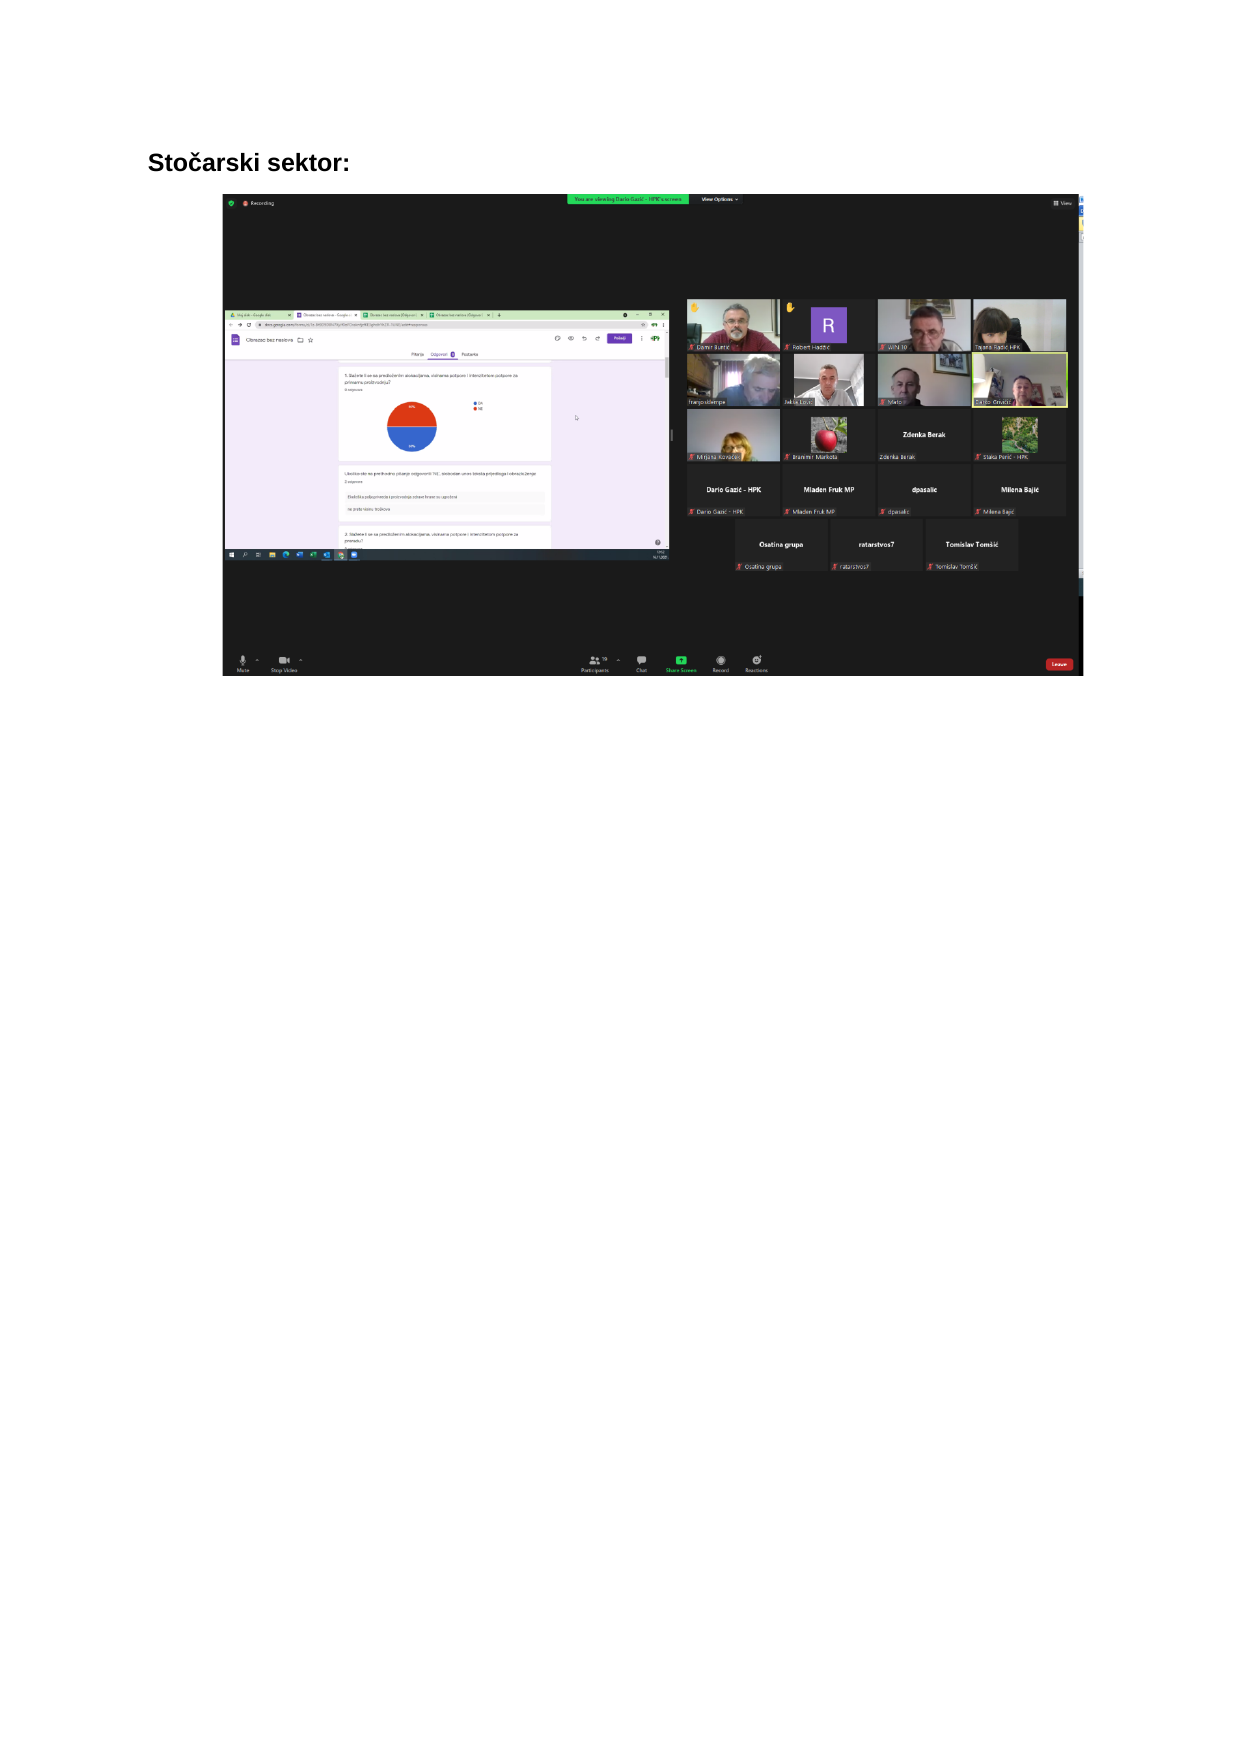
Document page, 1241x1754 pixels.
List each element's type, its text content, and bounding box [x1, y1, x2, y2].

text Stočarski sektor: [148, 148, 1093, 176]
picture [222, 194, 1084, 676]
